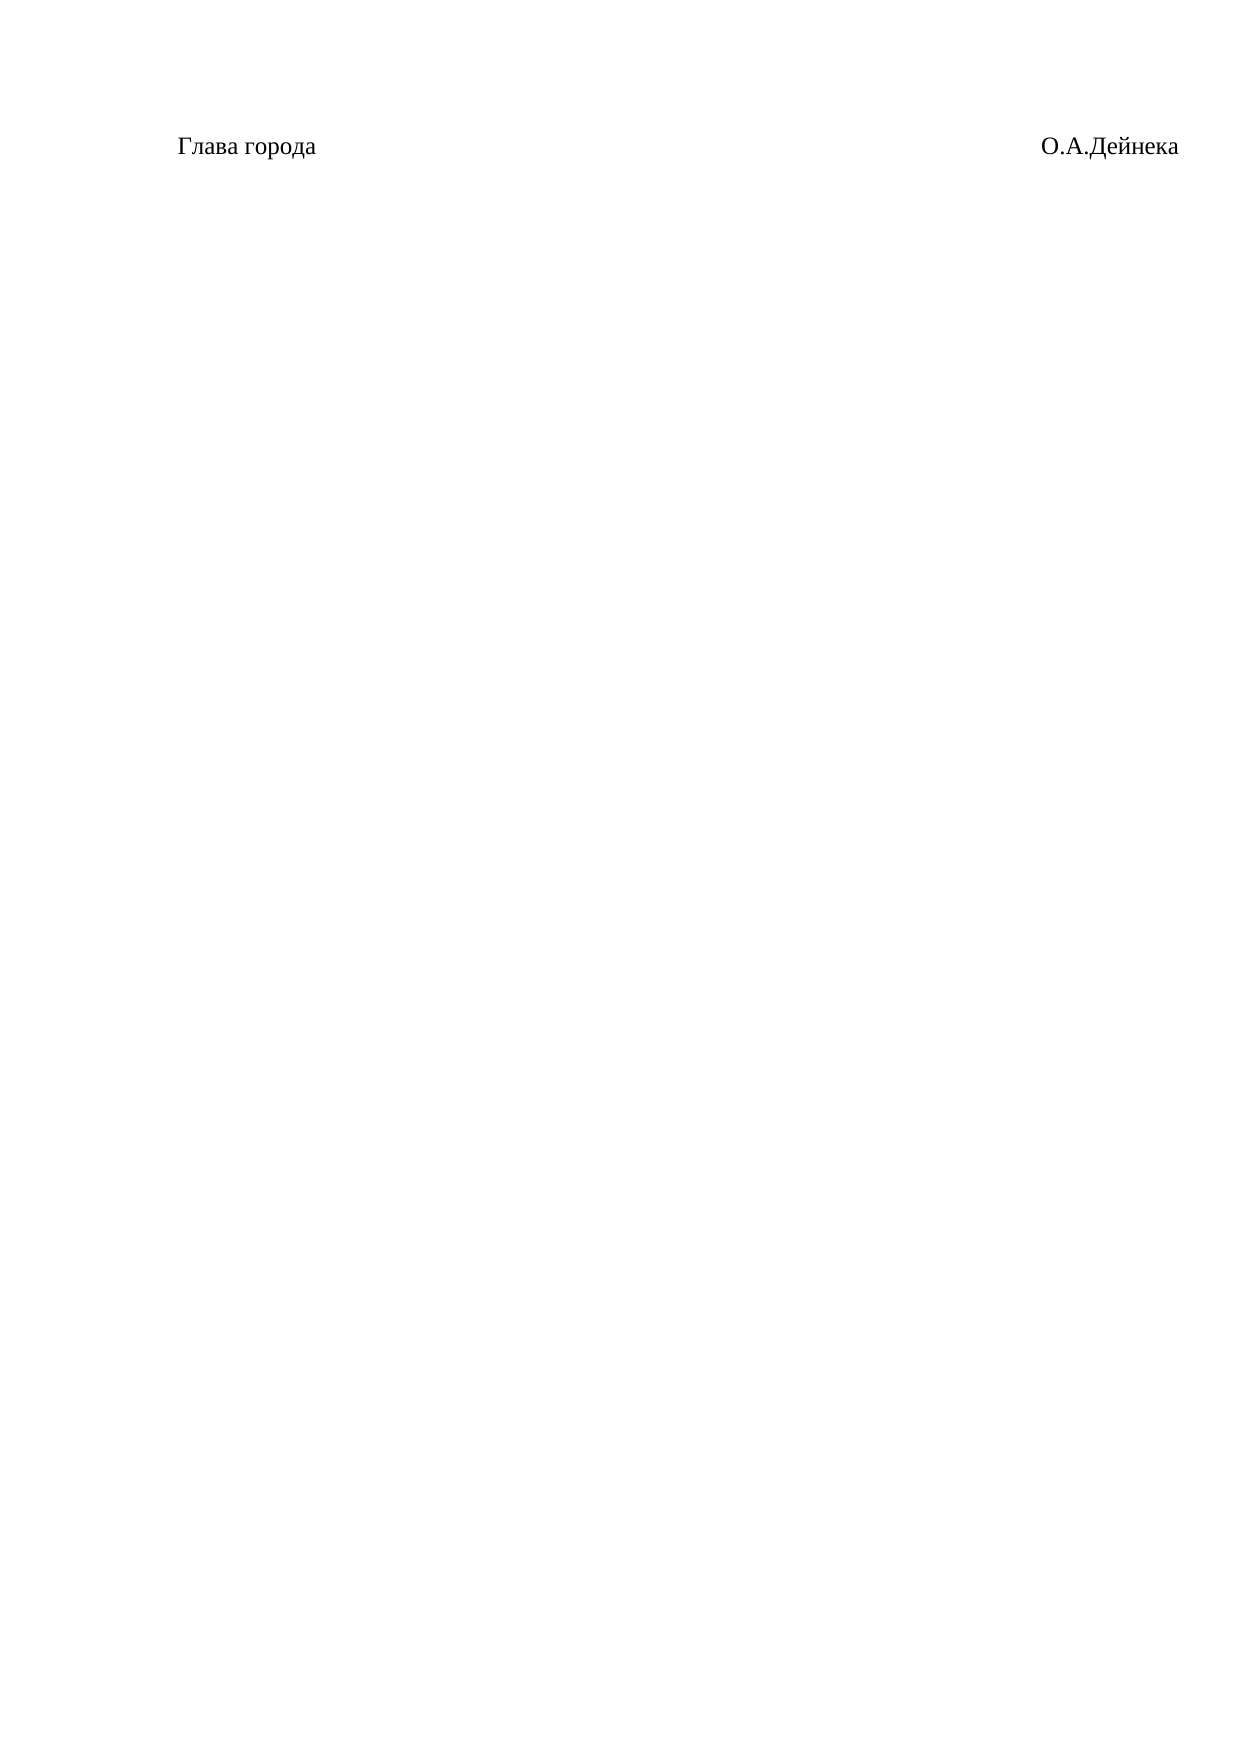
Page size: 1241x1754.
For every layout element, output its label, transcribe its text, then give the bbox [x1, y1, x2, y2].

text Глава города О.А.Дейнека [177, 131, 1181, 189]
